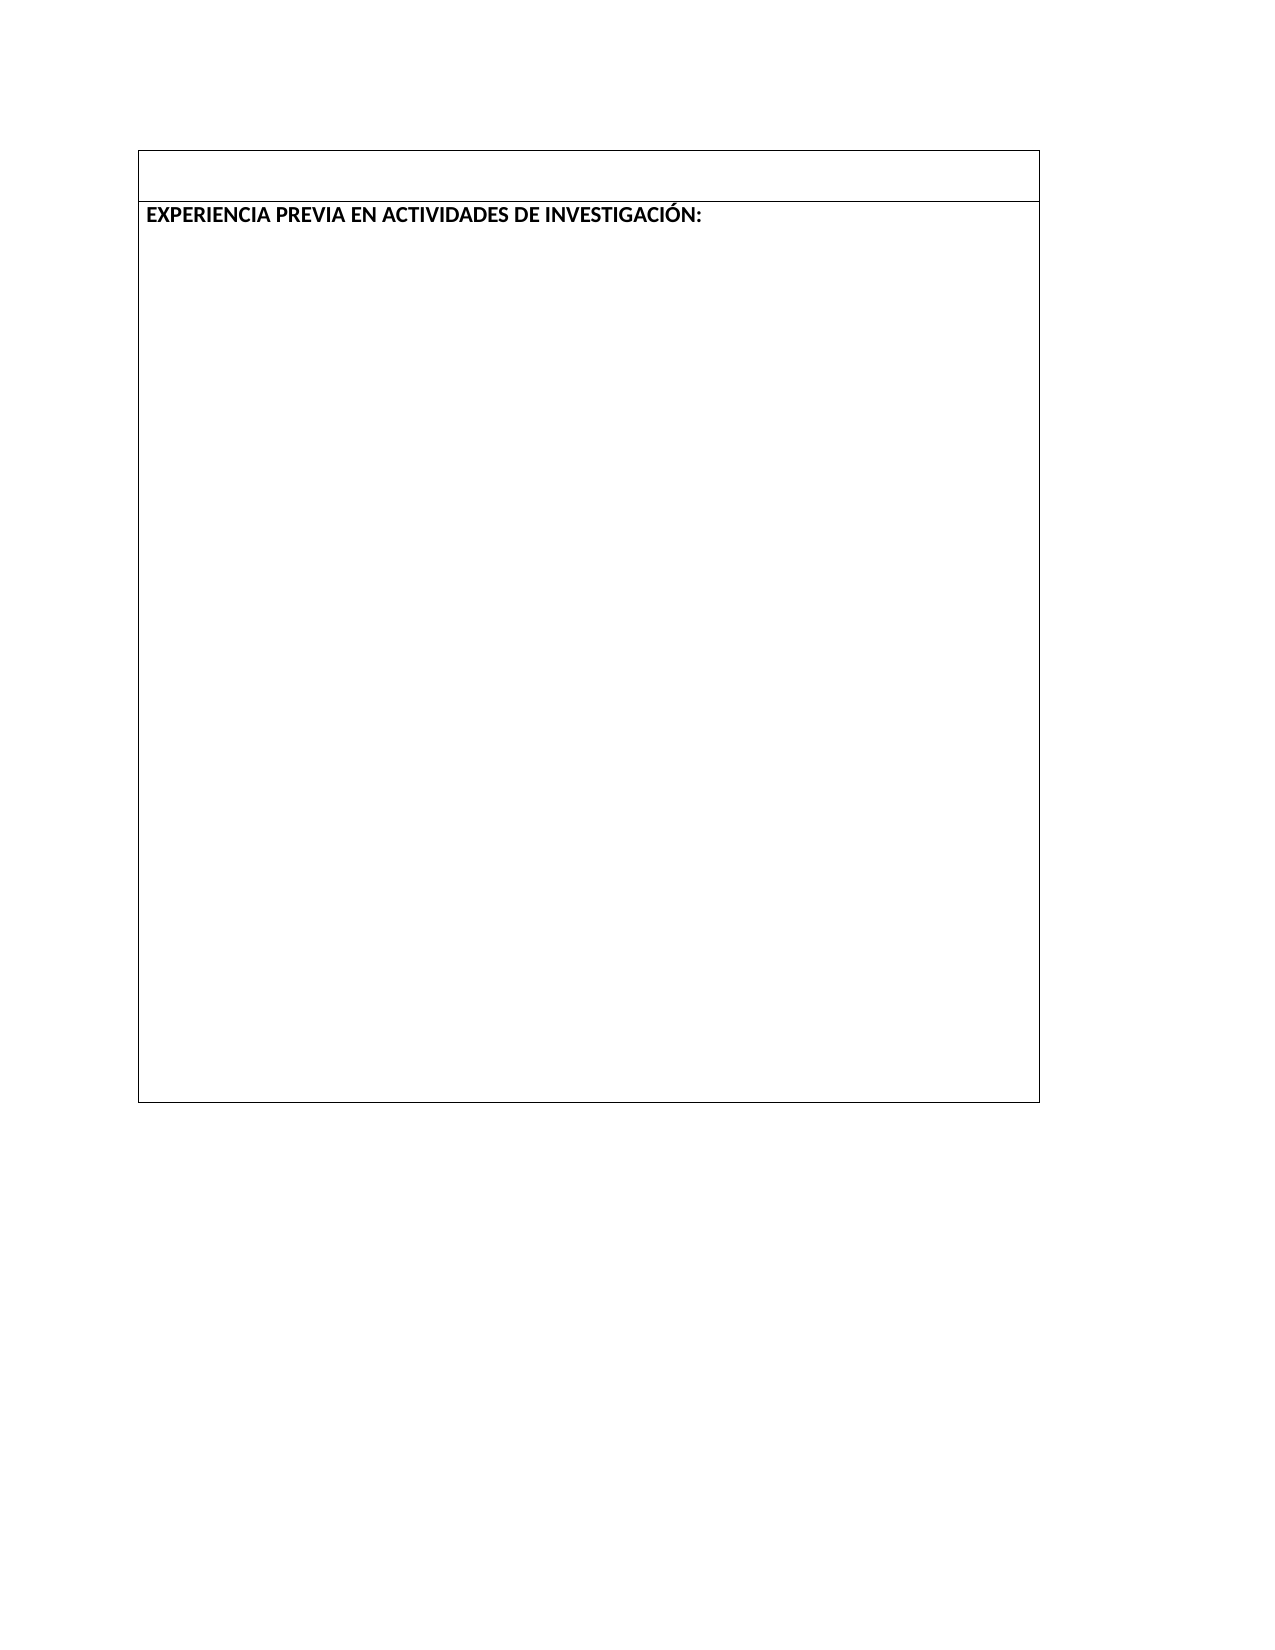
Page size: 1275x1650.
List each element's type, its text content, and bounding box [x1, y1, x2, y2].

table_cell EXPERIENCIA PREVIA EN ACTIVIDADES DE INVESTIGACIÓN: [139, 202, 1039, 1102]
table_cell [139, 151, 1039, 201]
